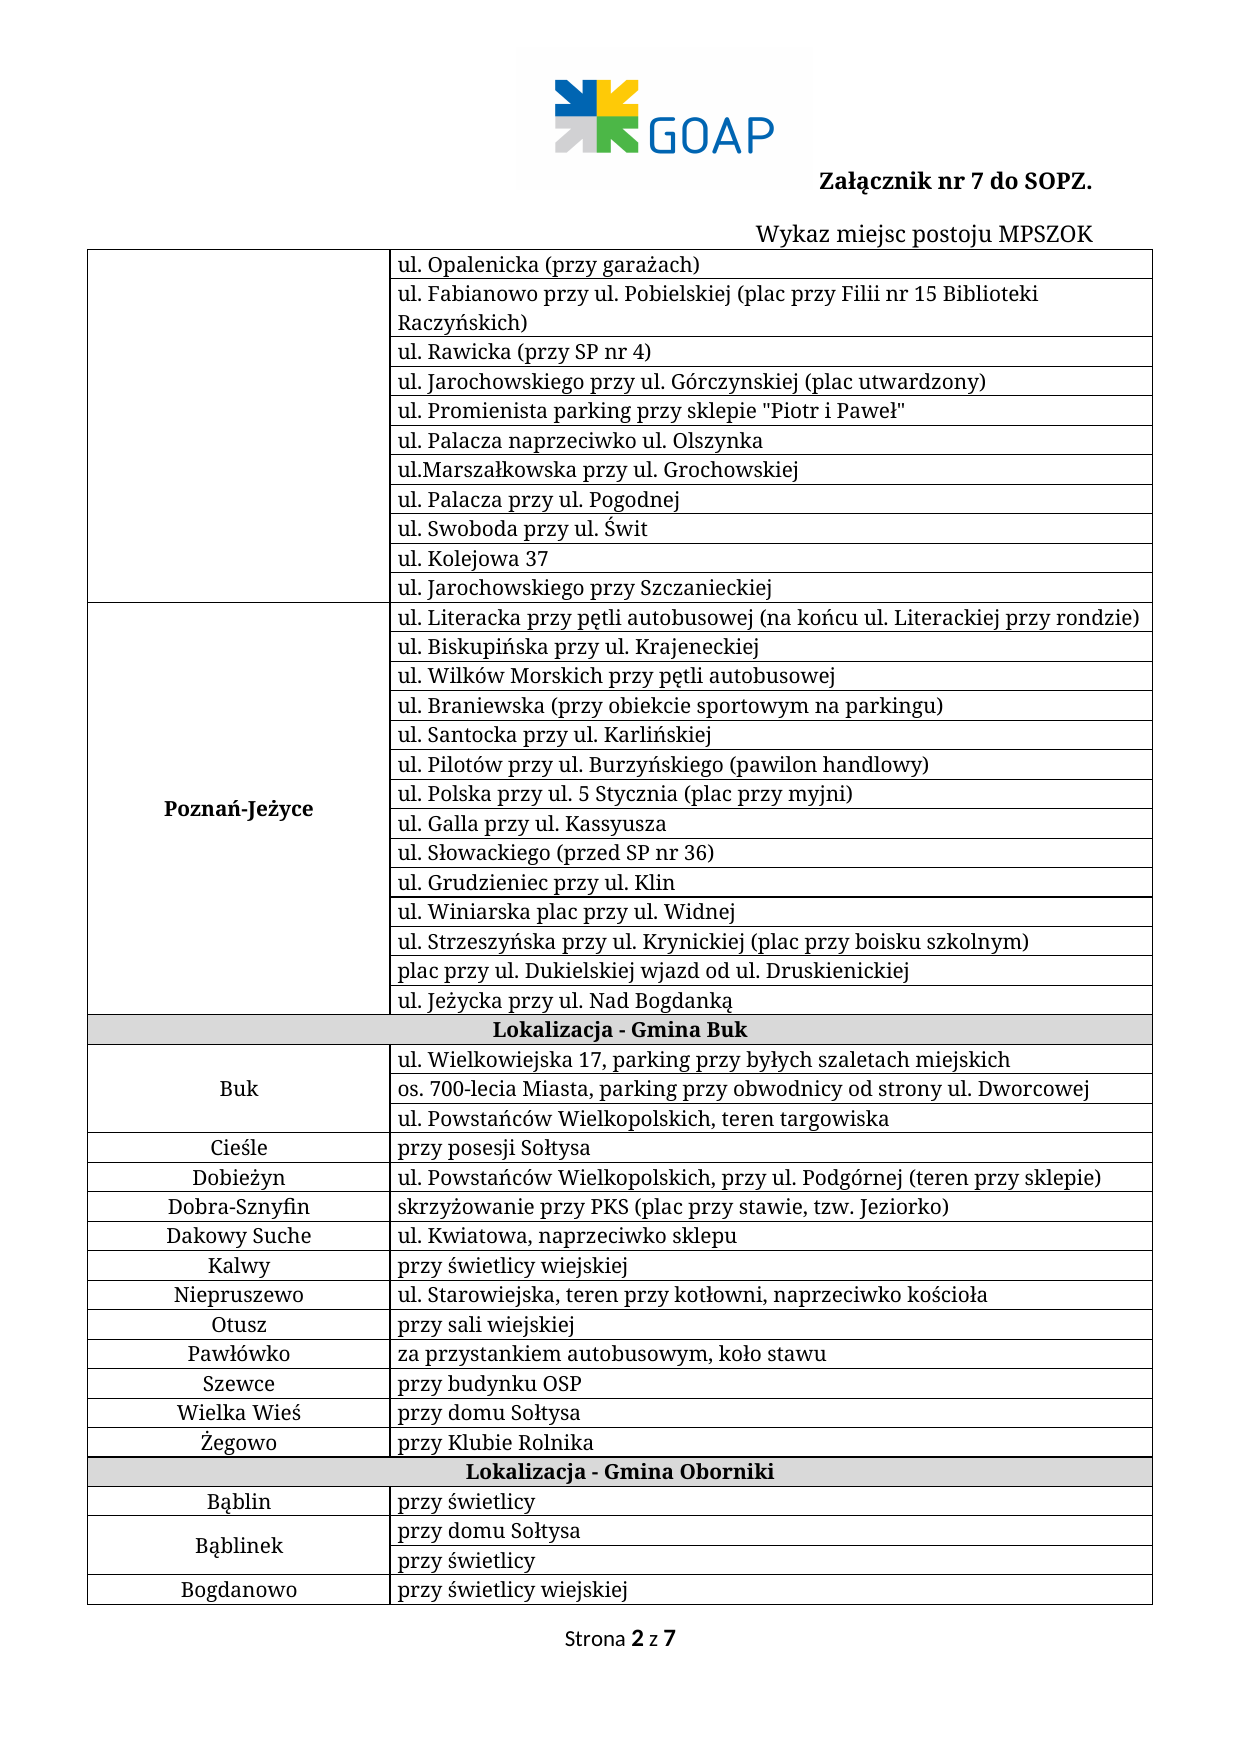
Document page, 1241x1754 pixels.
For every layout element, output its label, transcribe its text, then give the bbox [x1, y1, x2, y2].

table_cell Szewce [88, 1369, 389, 1397]
table_cell ul. Braniewska (przy obiekcie sportowym na parkingu) [391, 691, 1152, 719]
table_cell Otusz [88, 1310, 389, 1338]
table_cell Bogdanowo [88, 1575, 389, 1604]
table_cell ul. Słowackiego (przed SP nr 36) [391, 839, 1152, 867]
table_cell Lokalizacja - Gmina Oborniki [88, 1458, 1152, 1486]
table_cell Bąblinek [88, 1516, 389, 1574]
table_cell Wielka Wieś [88, 1399, 389, 1427]
table_cell przy sali wiejskiej [391, 1310, 1152, 1338]
table_cell Cieśle [88, 1133, 389, 1162]
table_cell ul. Starowiejska, teren przy kotłowni, naprzeciwko kościoła [391, 1281, 1152, 1309]
table_cell przy domu Sołtysa [391, 1399, 1152, 1427]
table_cell ul. Rawicka (przy SP nr 4) [391, 337, 1152, 366]
table_cell ul. Jeżycka przy ul. Nad Bogdanką [391, 986, 1152, 1014]
table_cell za przystankiem autobusowym, koło stawu [391, 1340, 1152, 1368]
table_cell przy świetlicy wiejskiej [391, 1575, 1152, 1604]
table_cell ul. Winiarska plac przy ul. Widnej [391, 898, 1152, 926]
table_cell ul.Marszałkowska przy ul. Grochowskiej [391, 455, 1152, 484]
table_cell ul. Strzeszyńska przy ul. Krynickiej (plac przy boisku szkolnym) [391, 927, 1152, 955]
table_cell przy domu Sołtysa [391, 1516, 1152, 1545]
table_cell Poznań-Jeżyce [88, 603, 389, 1014]
table_cell przy świetlicy wiejskiej [391, 1251, 1152, 1279]
table_cell plac przy ul. Dukielskiej wjazd od ul. Druskienickiej [391, 956, 1152, 985]
table_cell ul. Wielkowiejska 17, parking przy byłych szaletach miejskich [391, 1045, 1152, 1073]
table_cell przy Klubie Rolnika [391, 1428, 1152, 1456]
table_cell przy świetlicy [391, 1487, 1152, 1515]
table_cell ul. Galla przy ul. Kassyusza [391, 809, 1152, 837]
table_cell Dobieżyn [88, 1163, 389, 1191]
table_cell Buk [88, 1045, 389, 1132]
table_cell ul. Literacka przy pętli autobusowej (na końcu ul. Literackiej przy rondzie) [391, 603, 1152, 631]
table_cell przy świetlicy [391, 1546, 1152, 1574]
table_cell ul. Santocka przy ul. Karlińskiej [391, 721, 1152, 749]
table_cell Kalwy [88, 1251, 389, 1279]
table_cell ul. Pilotów przy ul. Burzyńskiego (pawilon handlowy) [391, 750, 1152, 778]
table_cell Lokalizacja - Gmina Buk [88, 1015, 1152, 1044]
table_cell ul. Jarochowskiego przy Szczanieckiej [391, 573, 1152, 602]
table_cell ul. Swoboda przy ul. Świt [391, 514, 1152, 543]
table_cell ul. Powstańców Wielkopolskich, przy ul. Podgórnej (teren przy sklepie) [391, 1163, 1152, 1191]
table_cell ul. Biskupińska przy ul. Krajeneckiej [391, 632, 1152, 661]
table_cell ul. Fabianowo przy ul. Pobielskiej (plac przy Filii nr 15 Biblioteki Raczyńskich) [391, 279, 1152, 336]
table_cell Bąblin [88, 1487, 389, 1515]
table_cell przy budynku OSP [391, 1369, 1152, 1397]
table_cell ul. Palacza naprzeciwko ul. Olszynka [391, 426, 1152, 454]
table_cell ul. Wilków Morskich przy pętli autobusowej [391, 662, 1152, 690]
table_cell ul. Opalenicka (przy garażach) [391, 250, 1152, 278]
table_cell Dobra-Sznyfin [88, 1192, 389, 1221]
table_cell ul. Polska przy ul. 5 Stycznia (plac przy myjni) [391, 780, 1152, 808]
table_cell Niepruszewo [88, 1281, 389, 1309]
table_cell Żegowo [88, 1428, 389, 1456]
table_cell os. 700-lecia Miasta, parking przy obwodnicy od strony ul. Dworcowej [391, 1074, 1152, 1103]
table_cell ul. Kwiatowa, naprzeciwko sklepu [391, 1222, 1152, 1250]
table_cell Dakowy Suche [88, 1222, 389, 1250]
table_cell skrzyżowanie przy PKS (plac przy stawie, tzw. Jeziorko) [391, 1192, 1152, 1221]
table_cell ul. Powstańców Wielkopolskich, teren targowiska [391, 1104, 1152, 1132]
table_cell ul. Grudzieniec przy ul. Klin [391, 868, 1152, 896]
table_cell ul. Promienista parking przy sklepie "Piotr i Paweł" [391, 396, 1152, 425]
table_cell ul. Jarochowskiego przy ul. Górczynskiej (plac utwardzony) [391, 367, 1152, 395]
table_cell ul. Kolejowa 37 [391, 544, 1152, 572]
table_cell Pawłówko [88, 1340, 389, 1368]
table_cell ul. Palacza przy ul. Pogodnej [391, 485, 1152, 513]
table_cell przy posesji Sołtysa [391, 1133, 1152, 1162]
